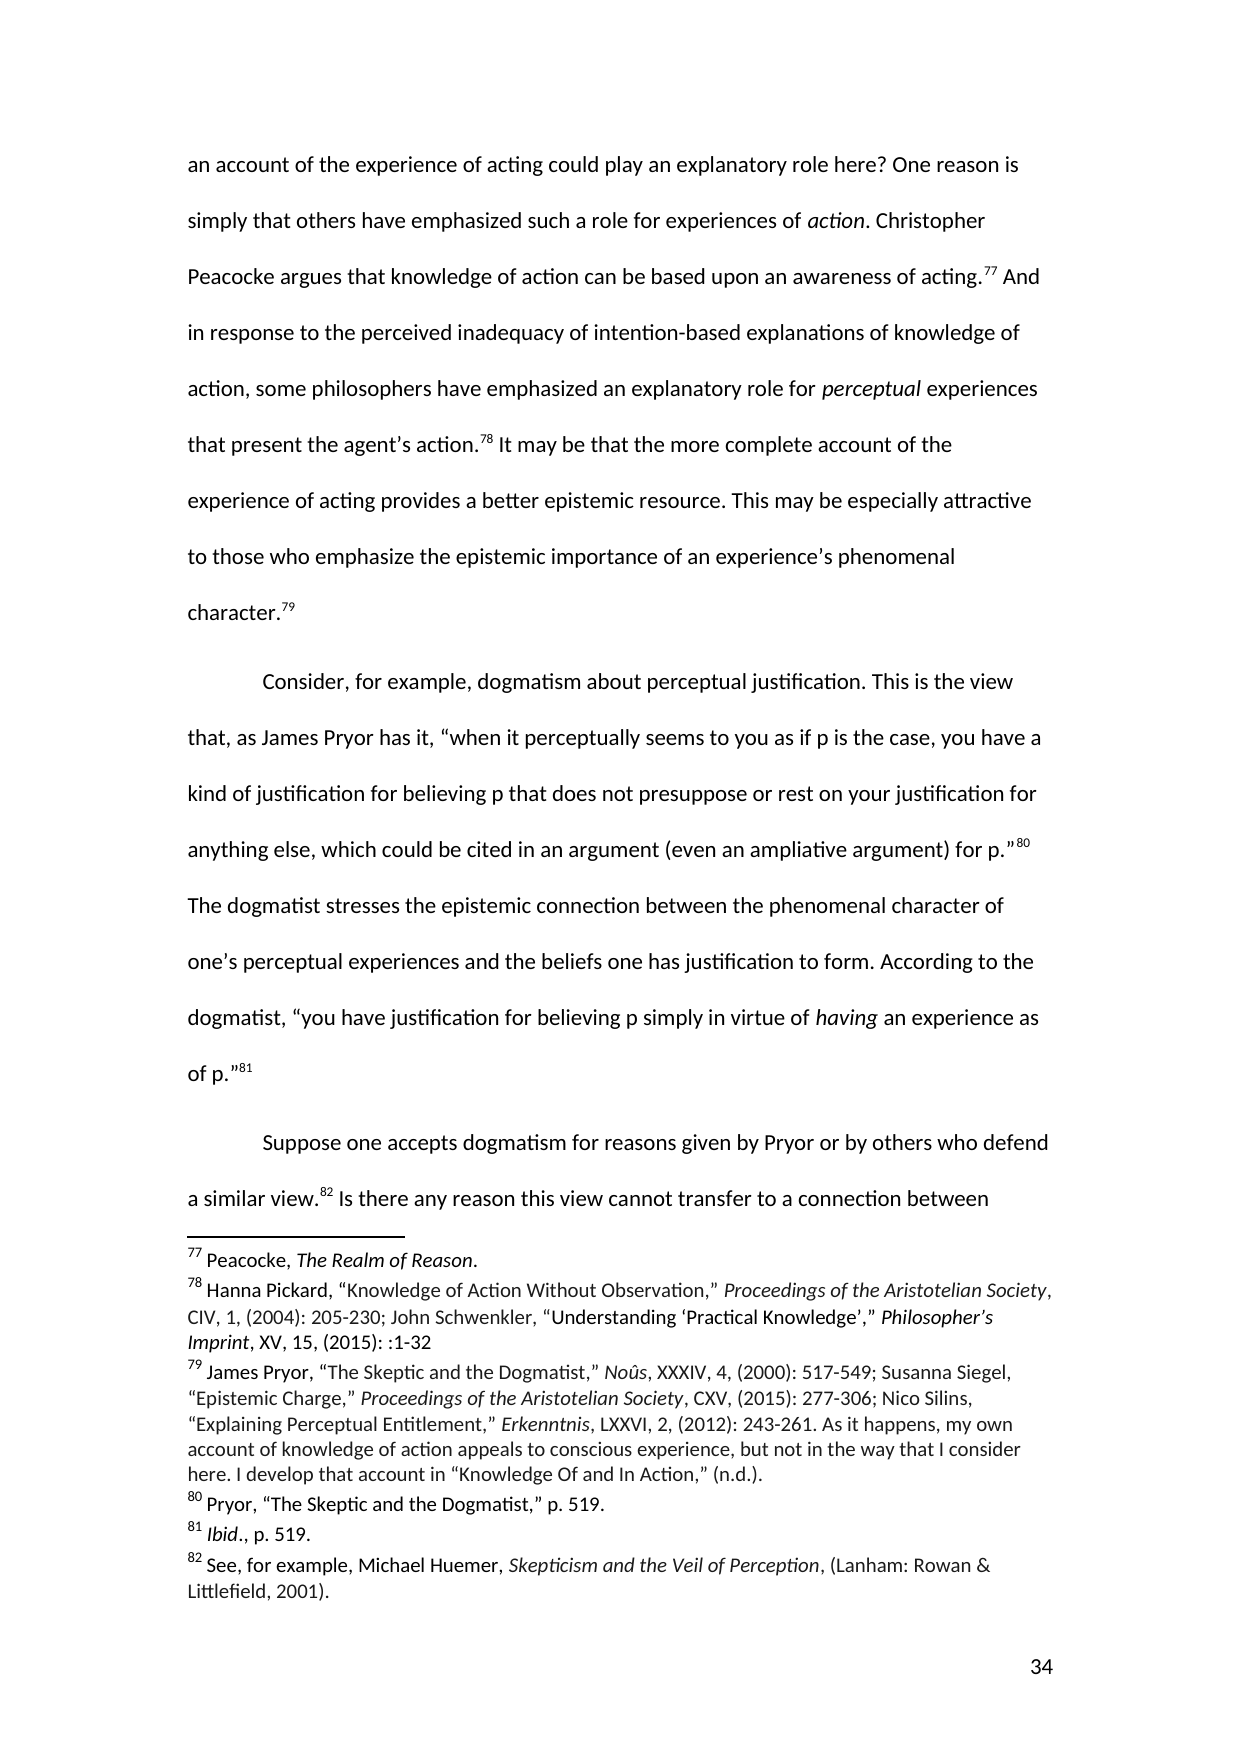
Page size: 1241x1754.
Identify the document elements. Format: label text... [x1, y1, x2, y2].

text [187, 150, 1053, 626]
text Consider, for example, dogmatism about perceptual justification. This is the view that, as James Pryor has it, “when it perceptually seems to you as if p is the case, you have a kind of justification for believing p that does not presuppose or rest on your justification for anything else, which could be cited in an argument (even an ampliative argument) for p.” The dogmatist stresses the epistemic connection between the phenomenal character of one’s perceptual experiences and the beliefs one has justification to form. According to the dogmatist, “you have justification for believing p simply in virtue of having an experience as of p.” [187, 667, 1053, 1087]
text Suppose one accepts dogmatism for reasons given by Pryor or by others who defend a similar view. Is there any reason this view cannot transfer to a connection between experiences of acting and beliefs about acting? Consider the experience of A-ing and a belief that one is A-ing. For Pryor, what is epistemically crucial is that the experience have a phenomenal character and a content similar enough to the relevant belief to provide the relevant justification. To get at this relationship, he identifies a kind of experiential content he calls basic. [187, 1128, 1053, 1212]
